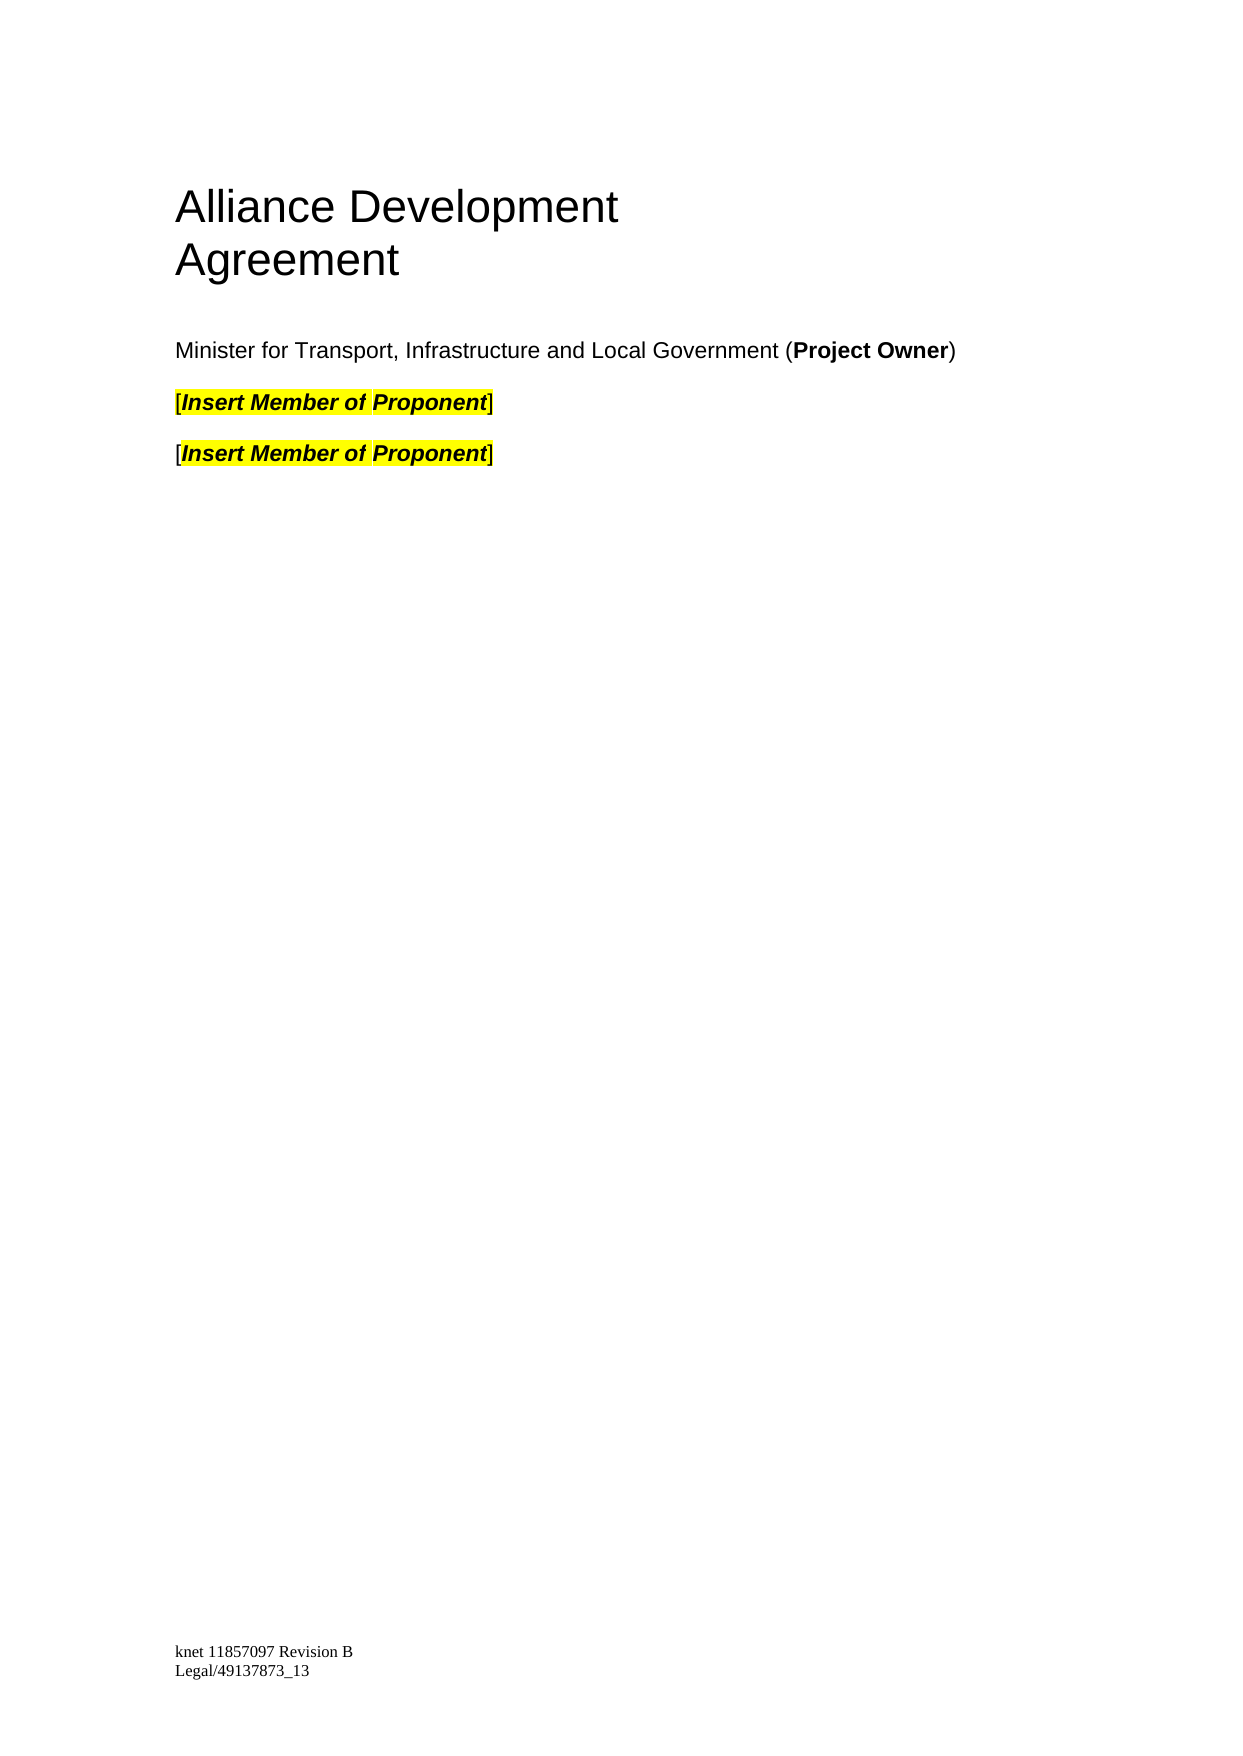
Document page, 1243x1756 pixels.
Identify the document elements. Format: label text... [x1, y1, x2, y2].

text Alliance Development Agreement [175, 179, 682, 285]
text Minister for Transport, Infrastructure and Local Government (Project Owner) [175, 337, 1076, 364]
text [Insert Member of Proponent] [Insert Member of Proponent] [175, 389, 555, 466]
